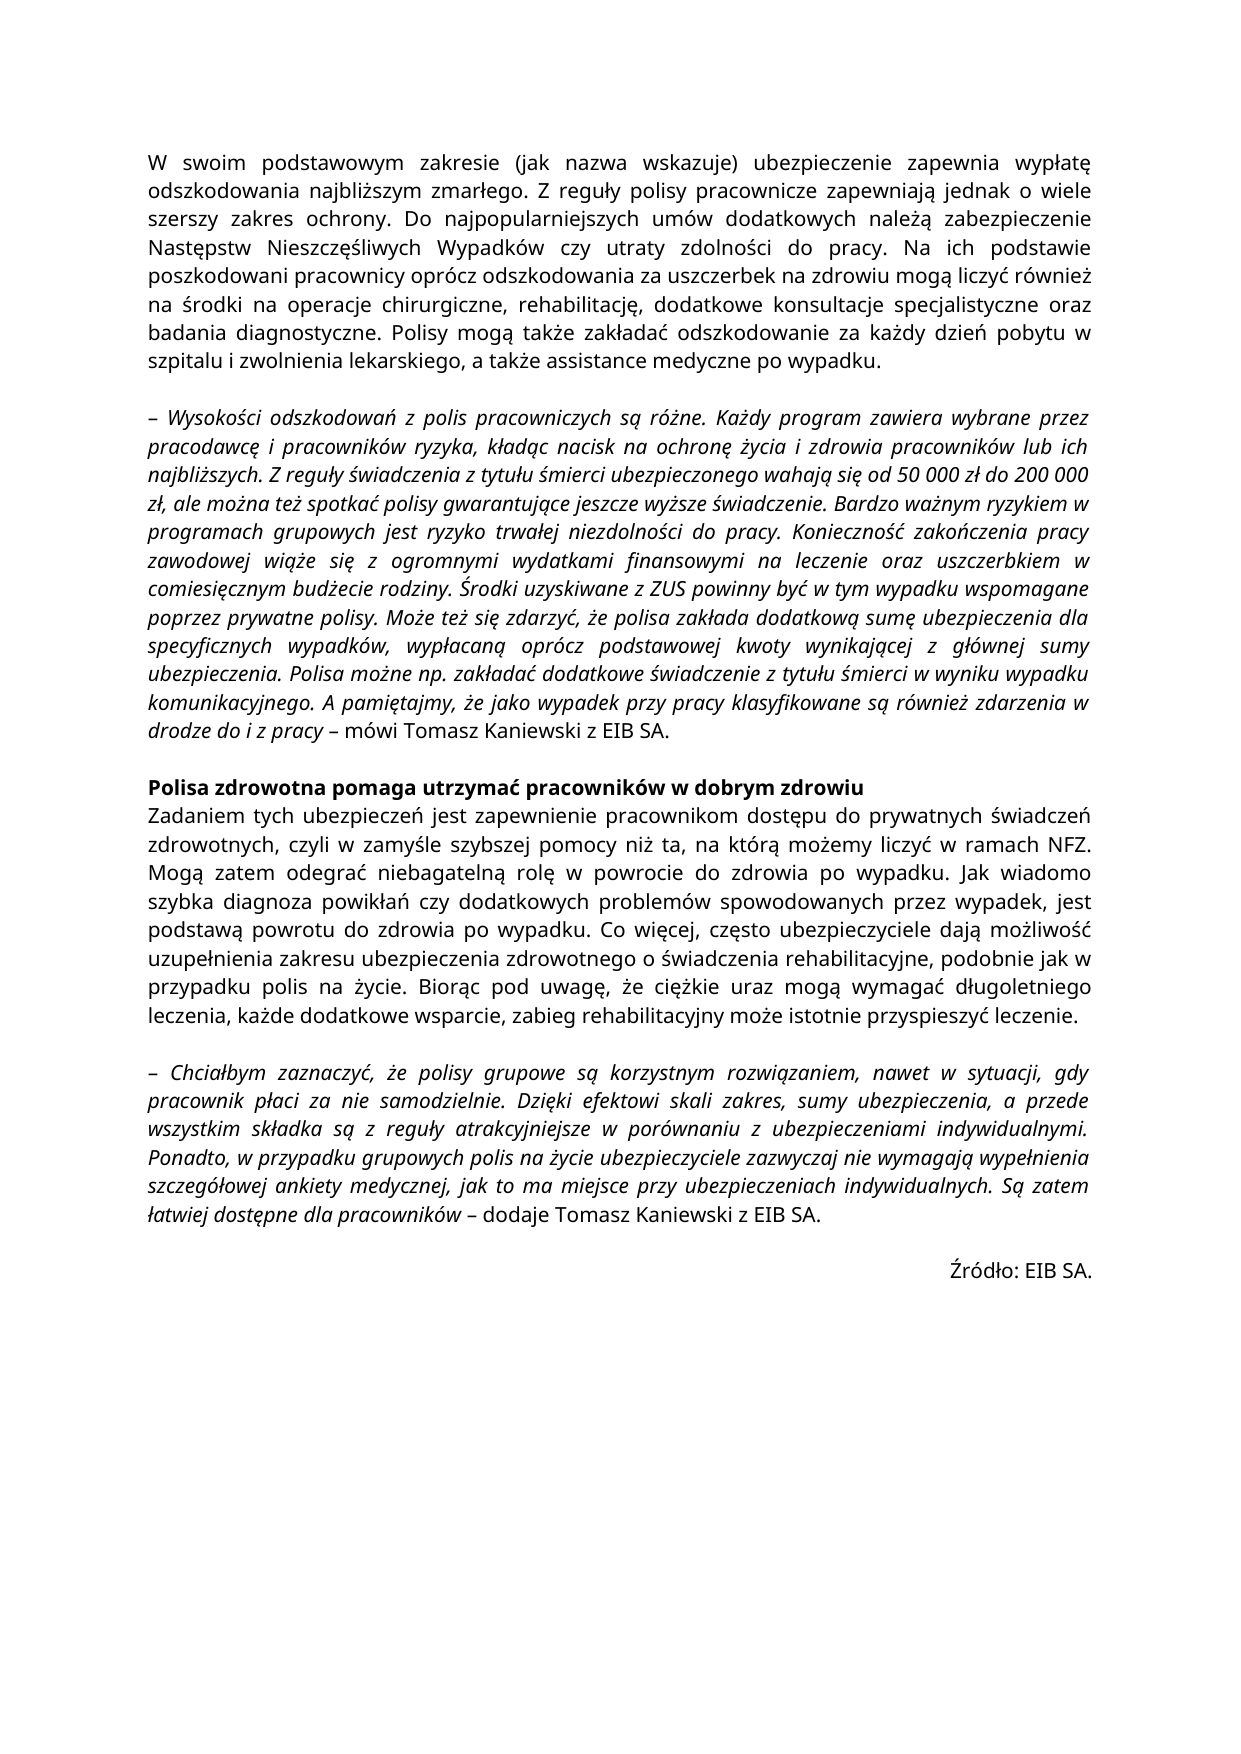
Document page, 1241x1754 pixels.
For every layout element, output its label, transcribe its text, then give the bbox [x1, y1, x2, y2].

text – Chciałbym zaznaczyć, że polisy grupowe są korzystnym rozwiązaniem, nawet w sytuacji, gdy pracownik płaci za nie samodzielnie. Dzięki efektowi skali zakres, sumy ubezpieczenia, a przede wszystkim składka są z reguły atrakcyjniejsze w porównaniu z ubezpieczeniami indywidualnymi. Ponadto, w przypadku grupowych polis na życie ubezpieczyciele zazwyczaj nie wymagają wypełnienia szczegółowej ankiety medycznej, jak to ma miejsce przy ubezpieczeniach indywidualnych. Są zatem łatwiej dostępne dla pracowników – dodaje Tomasz Kaniewski z EIB SA. [148, 1058, 1093, 1228]
text – Wysokości odszkodowań z polis pracowniczych są różne. Każdy program zawiera wybrane przez pracodawcę i pracowników ryzyka, kładąc nacisk na ochronę życia i zdrowia pracowników lub ich najbliższych. Z reguły świadczenia z tytułu śmierci ubezpieczonego wahają się od 50 000 zł do 200 000 zł, ale można też spotkać polisy gwarantujące jeszcze wyższe świadczenie. Bardzo ważnym ryzykiem w programach grupowych jest ryzyko trwałej niezdolności do pracy. Konieczność zakończenia pracy zawodowej wiąże się z ogromnymi wydatkami finansowymi na leczenie oraz uszczerbkiem w comiesięcznym budżecie rodziny. Środki uzyskiwane z ZUS powinny być w tym wypadku wspomagane poprzez prywatne polisy. Może też się zdarzyć, że polisa zakłada dodatkową sumę ubezpieczenia dla specyficznych wypadków, wypłacaną oprócz podstawowej kwoty wynikającej z głównej sumy ubezpieczenia. Polisa możne np. zakładać dodatkowe świadczenie z tytułu śmierci w wyniku wypadku komunikacyjnego. A pamiętajmy, że jako wypadek przy pracy klasyfikowane są również zdarzenia w drodze do i z pracy – mówi Tomasz Kaniewski z EIB SA. [148, 403, 1093, 745]
text Polisa zdrowotna pomaga utrzymać pracowników w dobrym zdrowiu [148, 773, 1093, 802]
text Źródło: EIB SA. [148, 1257, 1093, 1285]
text W swoim podstawowym zakresie (jak nazwa wskazuje) ubezpieczenie zapewnia wypłatę odszkodowania najbliższym zmarłego. Z reguły polisy pracownicze zapewniają jednak o wiele szerszy zakres ochrony. Do najpopularniejszych umów dodatkowych należą zabezpieczenie Następstw Nieszczęśliwych Wypadków czy utraty zdolności do pracy. Na ich podstawie poszkodowani pracownicy oprócz odszkodowania za uszczerbek na zdrowiu mogą liczyć również na środki na operacje chirurgiczne, rehabilitację, dodatkowe konsultacje specjalistyczne oraz badania diagnostyczne. Polisy mogą także zakładać odszkodowanie za każdy dzień pobytu w szpitalu i zwolnienia lekarskiego, a także assistance medyczne po wypadku. [148, 148, 1093, 375]
text Zadaniem tych ubezpieczeń jest zapewnienie pracownikom dostępu do prywatnych świadczeń zdrowotnych, czyli w zamyśle szybszej pomocy niż ta, na którą możemy liczyć w ramach NFZ. Mogą zatem odegrać niebagatelną rolę w powrocie do zdrowia po wypadku. Jak wiadomo szybka diagnoza powikłań czy dodatkowych problemów spowodowanych przez wypadek, jest podstawą powrotu do zdrowia po wypadku. Co więcej, często ubezpieczyciele dają możliwość uzupełnienia zakresu ubezpieczenia zdrowotnego o świadczenia rehabilitacyjne, podobnie jak w przypadku polis na życie. Biorąc pod uwagę, że ciężkie uraz mogą wymagać długoletniego leczenia, każde dodatkowe wsparcie, zabieg rehabilitacyjny może istotnie przyspieszyć leczenie. [148, 802, 1093, 1029]
